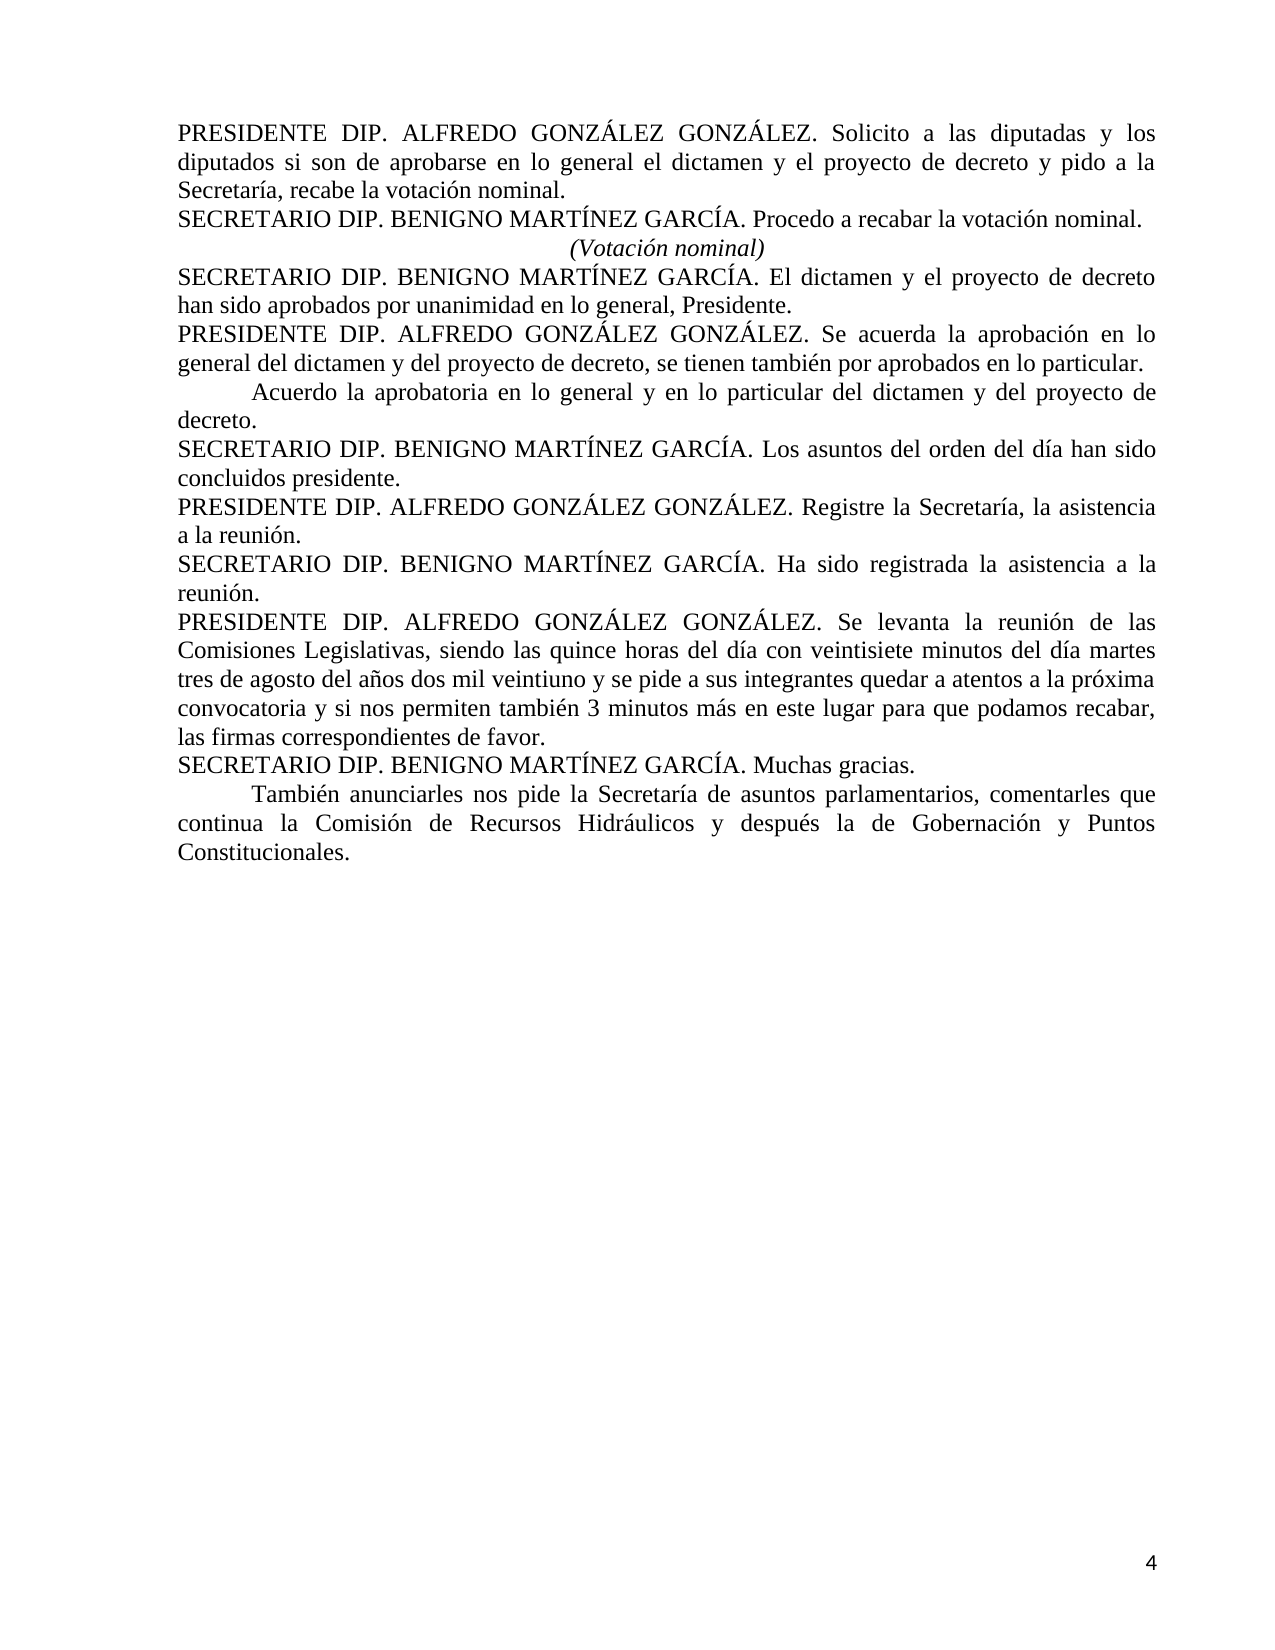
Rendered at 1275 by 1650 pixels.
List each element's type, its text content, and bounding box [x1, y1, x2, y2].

text También anunciarles nos pide la Secretaría de asuntos parlamentarios, comentarles que continua la Comisión de Recursos Hidráulicos y después la de Gobernación y Puntos Constitucionales. [177, 779, 1157, 866]
text Acuerdo la aprobatoria en lo general y en lo particular del dictamen y del proyecto de decreto. [177, 377, 1157, 434]
text SECRETARIO DIP. BENIGNO MARTÍNEZ GARCÍA. El dictamen y el proyecto de decreto han sido aprobados por unanimidad en lo general, Presidente. [177, 262, 1157, 319]
text PRESIDENTE DIP. ALFREDO GONZÁLEZ GONZÁLEZ. Se levanta la reunión de las Comisiones Legislativas, siendo las quince horas del día con veintisiete minutos del día martes tres de agosto del años dos mil veintiuno y se pide a sus integrantes quedar a atentos a la próxima convocatoria y si nos permiten también 3 minutos más en este lugar para que podamos recabar, las firmas correspondientes de favor. [177, 607, 1157, 751]
text SECRETARIO DIP. BENIGNO MARTÍNEZ GARCÍA. Ha sido registrada la asistencia a la reunión. [177, 549, 1157, 607]
text PRESIDENTE DIP. ALFREDO GONZÁLEZ GONZÁLEZ. Solicito a las diputadas y los diputados si son de aprobarse en lo general el dictamen y el proyecto de decreto y pido a la Secretaría, recabe la votación nominal. [177, 118, 1157, 204]
text SECRETARIO DIP. BENIGNO MARTÍNEZ GARCÍA. Los asuntos del orden del día han sido concluidos presidente. [177, 434, 1157, 492]
text PRESIDENTE DIP. ALFREDO GONZÁLEZ GONZÁLEZ. Se acuerda la aprobación en lo general del dictamen y del proyecto de decreto, se tienen también por aprobados en lo particular. [177, 319, 1157, 377]
text SECRETARIO DIP. BENIGNO MARTÍNEZ GARCÍA. Muchas gracias. [177, 751, 1157, 779]
text PRESIDENTE DIP. ALFREDO GONZÁLEZ GONZÁLEZ. Registre la Secretaría, la asistencia a la reunión. [177, 492, 1157, 549]
text (Votación nominal) [177, 233, 1157, 262]
text SECRETARIO DIP. BENIGNO MARTÍNEZ GARCÍA. Procedo a recabar la votación nominal. [177, 204, 1157, 233]
